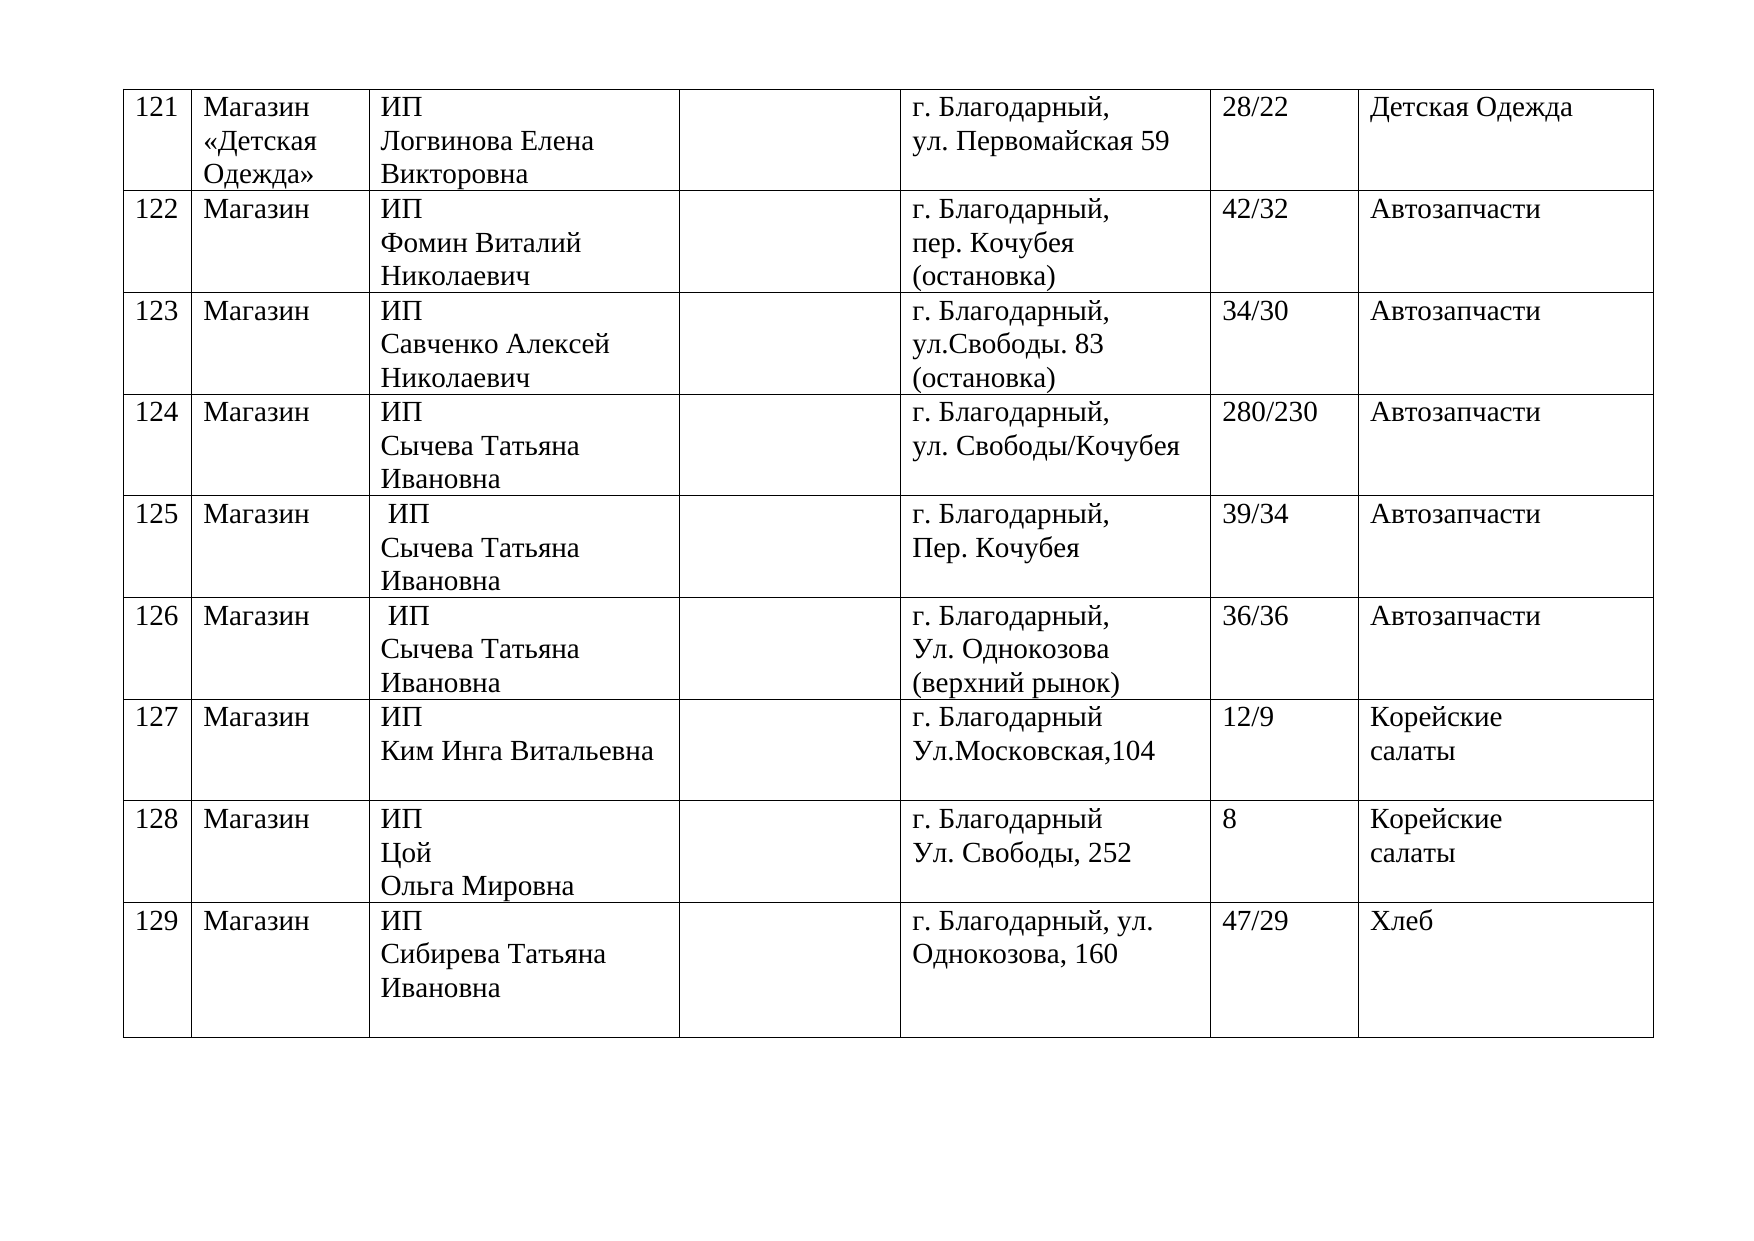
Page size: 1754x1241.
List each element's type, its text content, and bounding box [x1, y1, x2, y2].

table_cell ИП Сычева Татьяна Ивановна [370, 598, 679, 698]
table_cell 129 [124, 903, 191, 1037]
table_cell ИП Цой Ольга Мировна [370, 801, 679, 902]
table_cell [680, 293, 900, 393]
table_cell Магазин [192, 293, 369, 393]
table_cell Магазин [192, 801, 369, 902]
table_cell Магазин [192, 395, 369, 495]
table_cell 36/36 [1211, 598, 1358, 698]
table_cell Корейские салаты [1359, 801, 1653, 902]
table_cell 122 [124, 191, 191, 292]
table_cell ИП Логвинова Елена Викторовна [370, 90, 679, 190]
table_cell [680, 700, 900, 800]
table_cell 124 [124, 395, 191, 495]
table_cell [680, 191, 900, 292]
table_cell Автозапчасти [1359, 496, 1653, 597]
table_cell г. Благодарный, пер. Кочубея (остановка) [901, 191, 1210, 292]
table_cell 123 [124, 293, 191, 393]
table_cell 42/32 [1211, 191, 1358, 292]
table_cell Магазин [192, 903, 369, 1037]
table_cell ИП Савченко Алексей Николаевич [370, 293, 679, 393]
table_cell [680, 801, 900, 902]
table_cell 47/29 [1211, 903, 1358, 1037]
table_cell Магазин [192, 598, 369, 698]
table_cell ИП Фомин Виталий Николаевич [370, 191, 679, 292]
table_cell Детская Одежда [1359, 90, 1653, 190]
table_cell г. Благодарный, Пер. Кочубея [901, 496, 1210, 597]
table_cell 28/22 [1211, 90, 1358, 190]
table_cell ИП Сычева Татьяна Ивановна [370, 496, 679, 597]
table_cell 127 [124, 700, 191, 800]
table_cell Автозапчасти [1359, 395, 1653, 495]
table_cell Магазин [192, 191, 369, 292]
table_cell 121 [124, 90, 191, 190]
table_cell Хлеб [1359, 903, 1653, 1037]
table_cell Магазин [192, 496, 369, 597]
table_cell 34/30 [1211, 293, 1358, 393]
table_cell Корейские салаты [1359, 700, 1653, 800]
table_cell Магазин [192, 700, 369, 800]
table_cell 12/9 [1211, 700, 1358, 800]
table_cell [680, 395, 900, 495]
table_cell 126 [124, 598, 191, 698]
table_cell ИП Сычева Татьяна Ивановна [370, 395, 679, 495]
table_cell Автозапчасти [1359, 191, 1653, 292]
table_cell 39/34 [1211, 496, 1358, 597]
table_cell Магазин «Детская Одежда» [192, 90, 369, 190]
table_cell г. Благодарный Ул. Свободы, 252 [901, 801, 1210, 902]
table_cell ИП Сибирева Татьяна Ивановна [370, 903, 679, 1037]
table_cell г. Благодарный, ул. Свободы/Кочубея [901, 395, 1210, 495]
table_cell [680, 598, 900, 698]
table_cell [680, 496, 900, 597]
table_cell Автозапчасти [1359, 293, 1653, 393]
table_cell г. Благодарный, ул. Первомайская 59 [901, 90, 1210, 190]
table_cell 8 [1211, 801, 1358, 902]
table_cell ИП Ким Инга Витальевна [370, 700, 679, 800]
table_cell [680, 903, 900, 1037]
table_cell г. Благодарный, ул.Свободы. 83 (остановка) [901, 293, 1210, 393]
table_cell г. Благодарный, Ул. Однокозова (верхний рынок) [901, 598, 1210, 698]
table_cell [680, 90, 900, 190]
table_cell 128 [124, 801, 191, 902]
table_cell 280/230 [1211, 395, 1358, 495]
table_cell г. Благодарный Ул.Московская,104 [901, 700, 1210, 800]
table_cell Автозапчасти [1359, 598, 1653, 698]
table_cell г. Благодарный, ул. Однокозова, 160 [901, 903, 1210, 1037]
table_cell 125 [124, 496, 191, 597]
